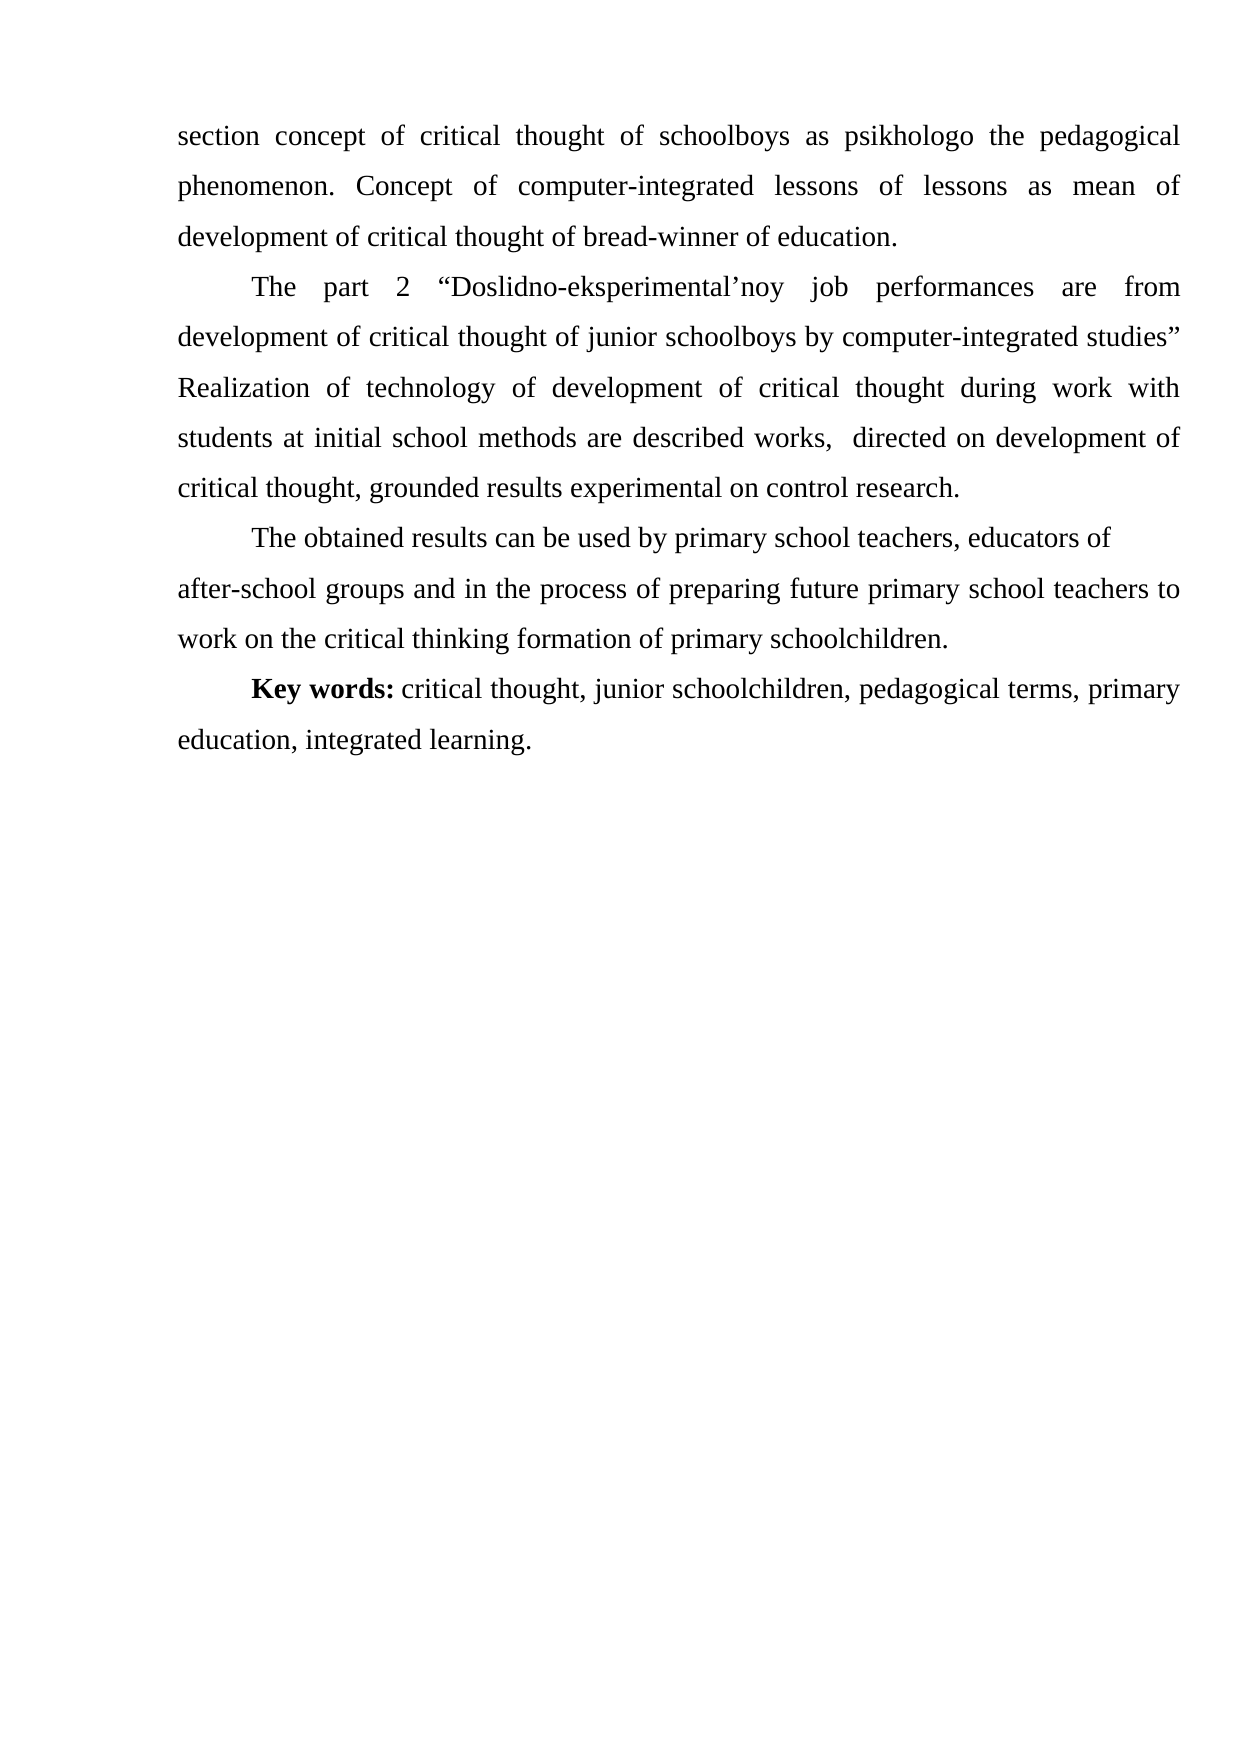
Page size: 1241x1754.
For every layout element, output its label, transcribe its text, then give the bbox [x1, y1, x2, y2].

text The part 2 “Doslidno-eksperimental’noy job performances are from development of critical thought of junior schoolboys by computer-integrated studies” Realization of technology of development of critical thought during work with students at initial school methods are described works, directed on development of critical thought, grounded results experimental on control research. [177, 269, 1181, 504]
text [177, 118, 1181, 252]
text after-school groups and in the process of preparing future primary school teachers to work on the critical thinking formation of primary schoolchildren. [177, 571, 1181, 655]
text The obtained results can be used by primary school teachers, educators of [177, 521, 1181, 554]
text Key words: critical thought, junior schoolchildren, pedagogical terms, primary education, integrated learning. [177, 672, 1181, 755]
